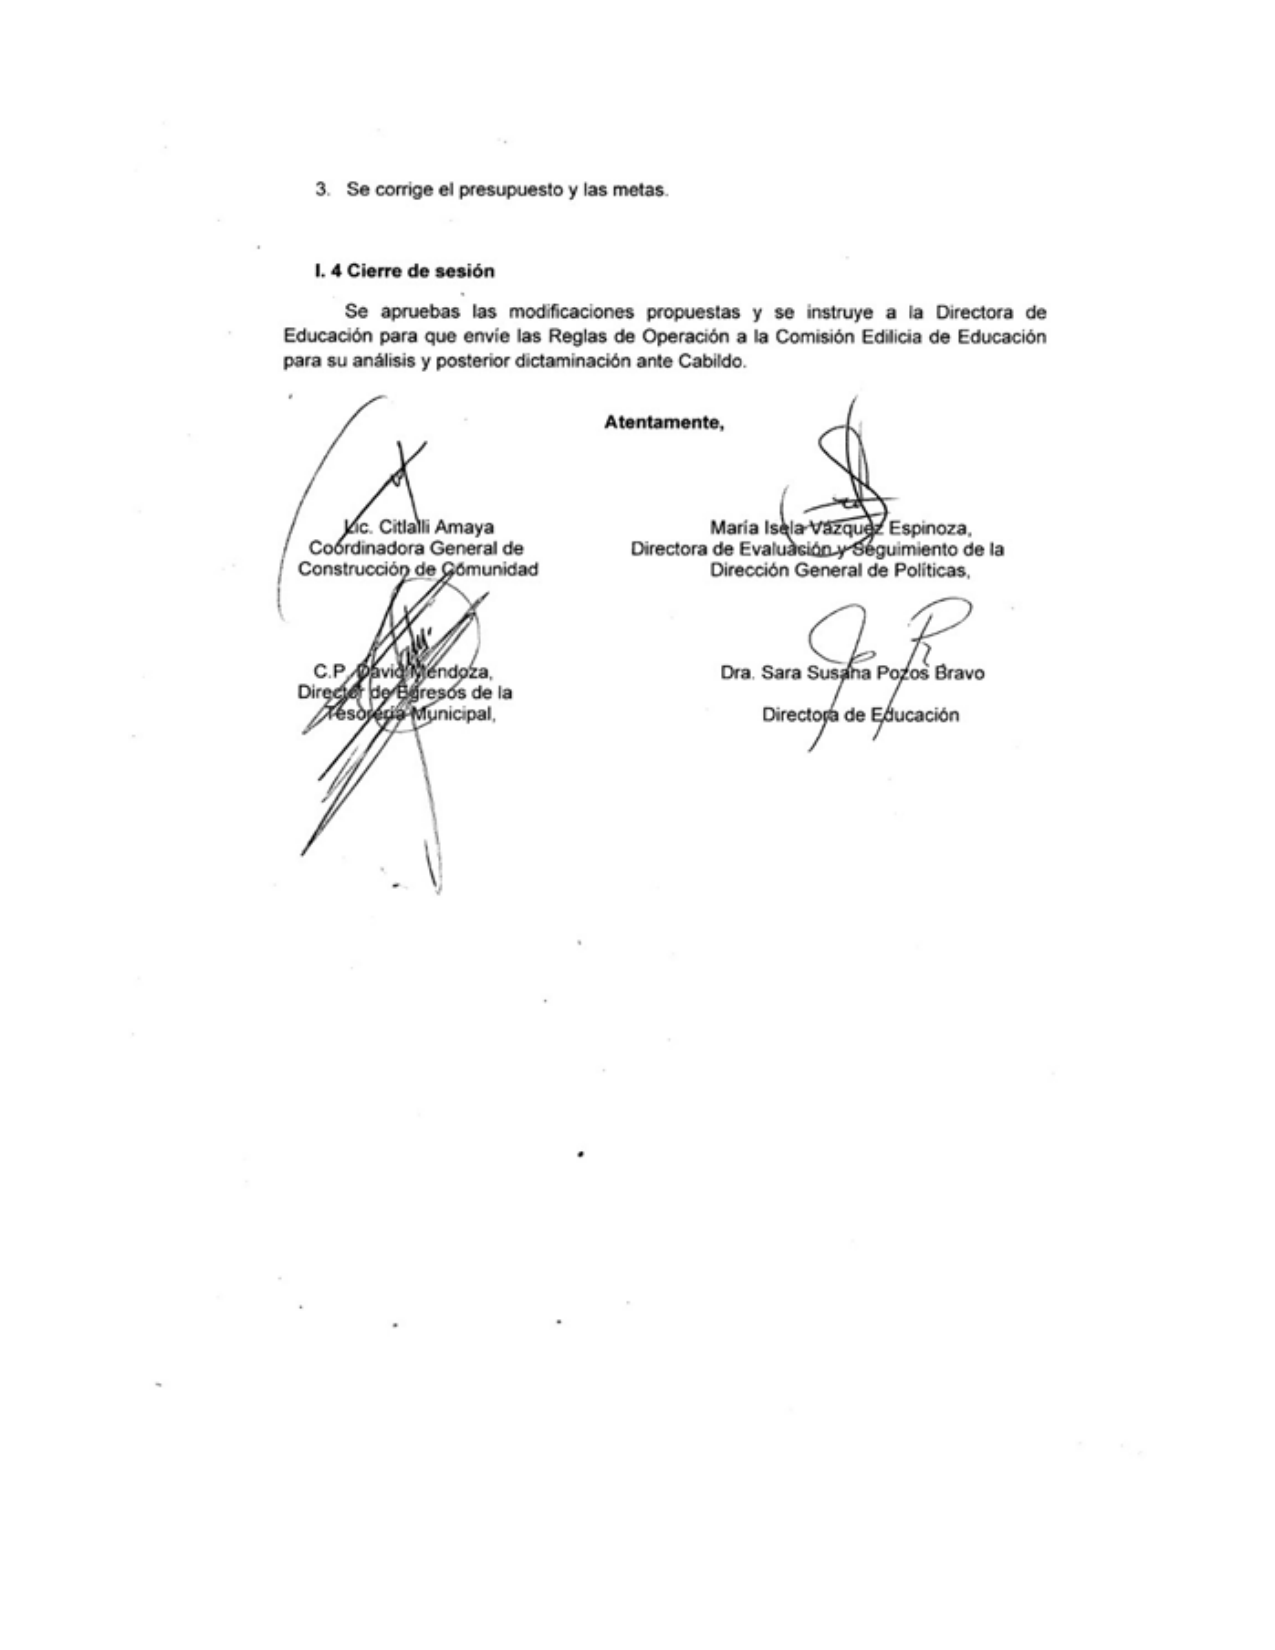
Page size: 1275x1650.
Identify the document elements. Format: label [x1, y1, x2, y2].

picture [128, 75, 1147, 1477]
